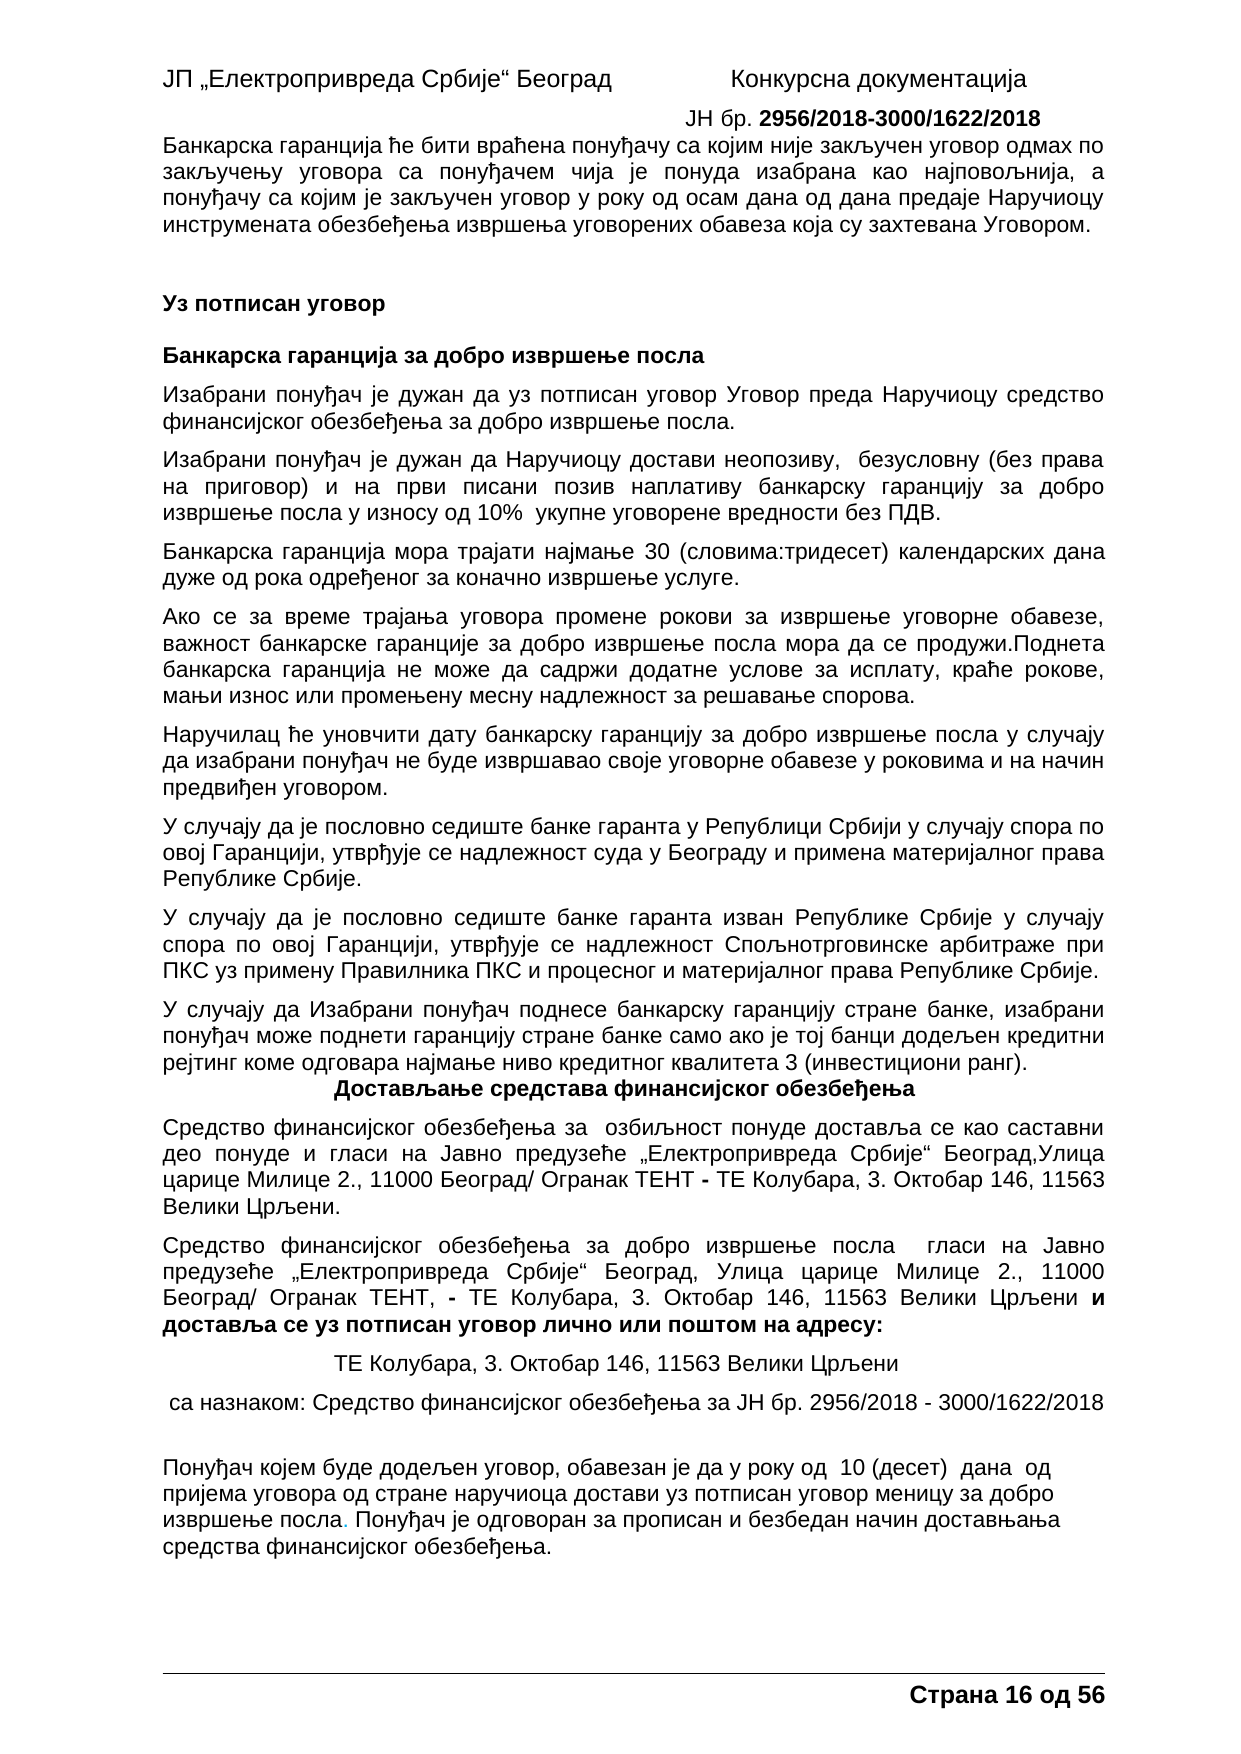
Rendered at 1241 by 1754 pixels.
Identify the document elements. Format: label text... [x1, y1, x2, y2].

text У случају да је пословно седиште банке гаранта изван Републике Србије у случају спора по овој Гаранцији, утврђује се надлежност Спољнотрговинске арбитраже при ПКС уз примену Правилника ПКС и процесног и материјалног права Републике Србије. [162, 904, 1105, 983]
text Ако се за време трајања уговора промене рокови за извршење уговорне обавезе, важност банкарске гаранције за добро извршење посла мора да се продужи.Поднета банкарска гаранција не може да садржи додатне услове за исплату, краће рокове, мањи износ или промењену месну надлежност за решавање спорова. [162, 603, 1105, 709]
text Изабрани понуђач је дужан да уз потписан уговор Уговор преда Наручиоцу средство финансијског обезбеђења за добро извршење посла. [162, 381, 1105, 434]
text Достављање средстава финансијског обезбеђења [251, 1075, 1105, 1101]
text Изабрани понуђач је дужан да Наручиоцу достави неопозиву, безусловну (без права на приговор) и на први писани позив наплативу банкарску гаранцију за добро извршење посла у износу од 10% укупне уговорене вредности без ПДВ. [162, 446, 1105, 526]
text са назнаком: Средство финансијског обезбеђења за ЈН бр. 2956/2018 - 3000/1622/2018 [162, 1388, 1105, 1415]
text Банкарска гаранција ће бити враћена понуђачу са којим није закључен уговор одмах по закључењу уговора са понуђачем чија је понуда изабрана као најповољнија, а понуђачу са којим је закључен уговор у року од осам дана од дана предаје Наручиоцу инструмената обезбеђења извршења уговорених обавеза која су захтевана Уговором. [162, 132, 1105, 237]
text Банкарска гаранција за добро извршење посла [162, 342, 1105, 369]
text Наручилац ће уновчити дату банкарску гаранцију за добро извршење посла у случају да изабрани понуђач не буде извршавао своје уговорне обавезе у роковима и на начин предвиђен уговором. [162, 721, 1105, 800]
text Уз потписан уговор [162, 290, 1105, 316]
text Понуђач којем буде додељен уговор, обавезан је да у року од 10 (десет) дана од пријема уговора од стране наручиоца достави уз потписан уговор меницу за добро извршење посла. Понуђач је одговоран за прописан и безбедан начин доставњања средства финансијског обезбеђења. [162, 1454, 1105, 1559]
text Средство финансијског обезбеђења за озбиљност понуде доставља се као саставни део понуде и гласи на Јавно предузеће „Електропривреда Србије“ Београд,Улица царице Милице 2., 11000 Београд/ Огранак ТЕНТ - ТЕ Колубара, 3. Октобар 146, 11563 Велики Црљени. [162, 1114, 1105, 1219]
text Банкарска гаранција мора трајати најмање 30 (словима:тридесет) календарских дана дуже од рока одређеног за коначно извршење услуге. [162, 538, 1105, 591]
text У случају да Изабрани понуђач поднесе банкарску гаранцију стране банке, изабрани понуђач може поднети гаранцију стране банке само ако је тој банци додељен кредитни рејтинг коме одговара најмање ниво кредитног квалитета 3 (инвестициони ранг). [162, 996, 1105, 1075]
text ТЕ Колубара, 3. Октобар 146, 11563 Велики Црљени [125, 1349, 1107, 1376]
text Средство финансијског обезбеђења за добро извршење посла гласи на Јавно предузеће „Електропривреда Србије“ Београд, Улица царице Милице 2., 11000 Београд/ Огранак ТЕНТ, - ТЕ Колубара, 3. Октобар 146, 11563 Велики Црљени и доставља се уз потписан уговор лично или поштом на адресу: [162, 1232, 1105, 1337]
text У случају да је пословно седиште банке гаранта у Републици Србији у случају спора по овој Гаранцији, утврђује се надлежност суда у Београду и примена материјалног права Републике Србије. [162, 813, 1105, 892]
